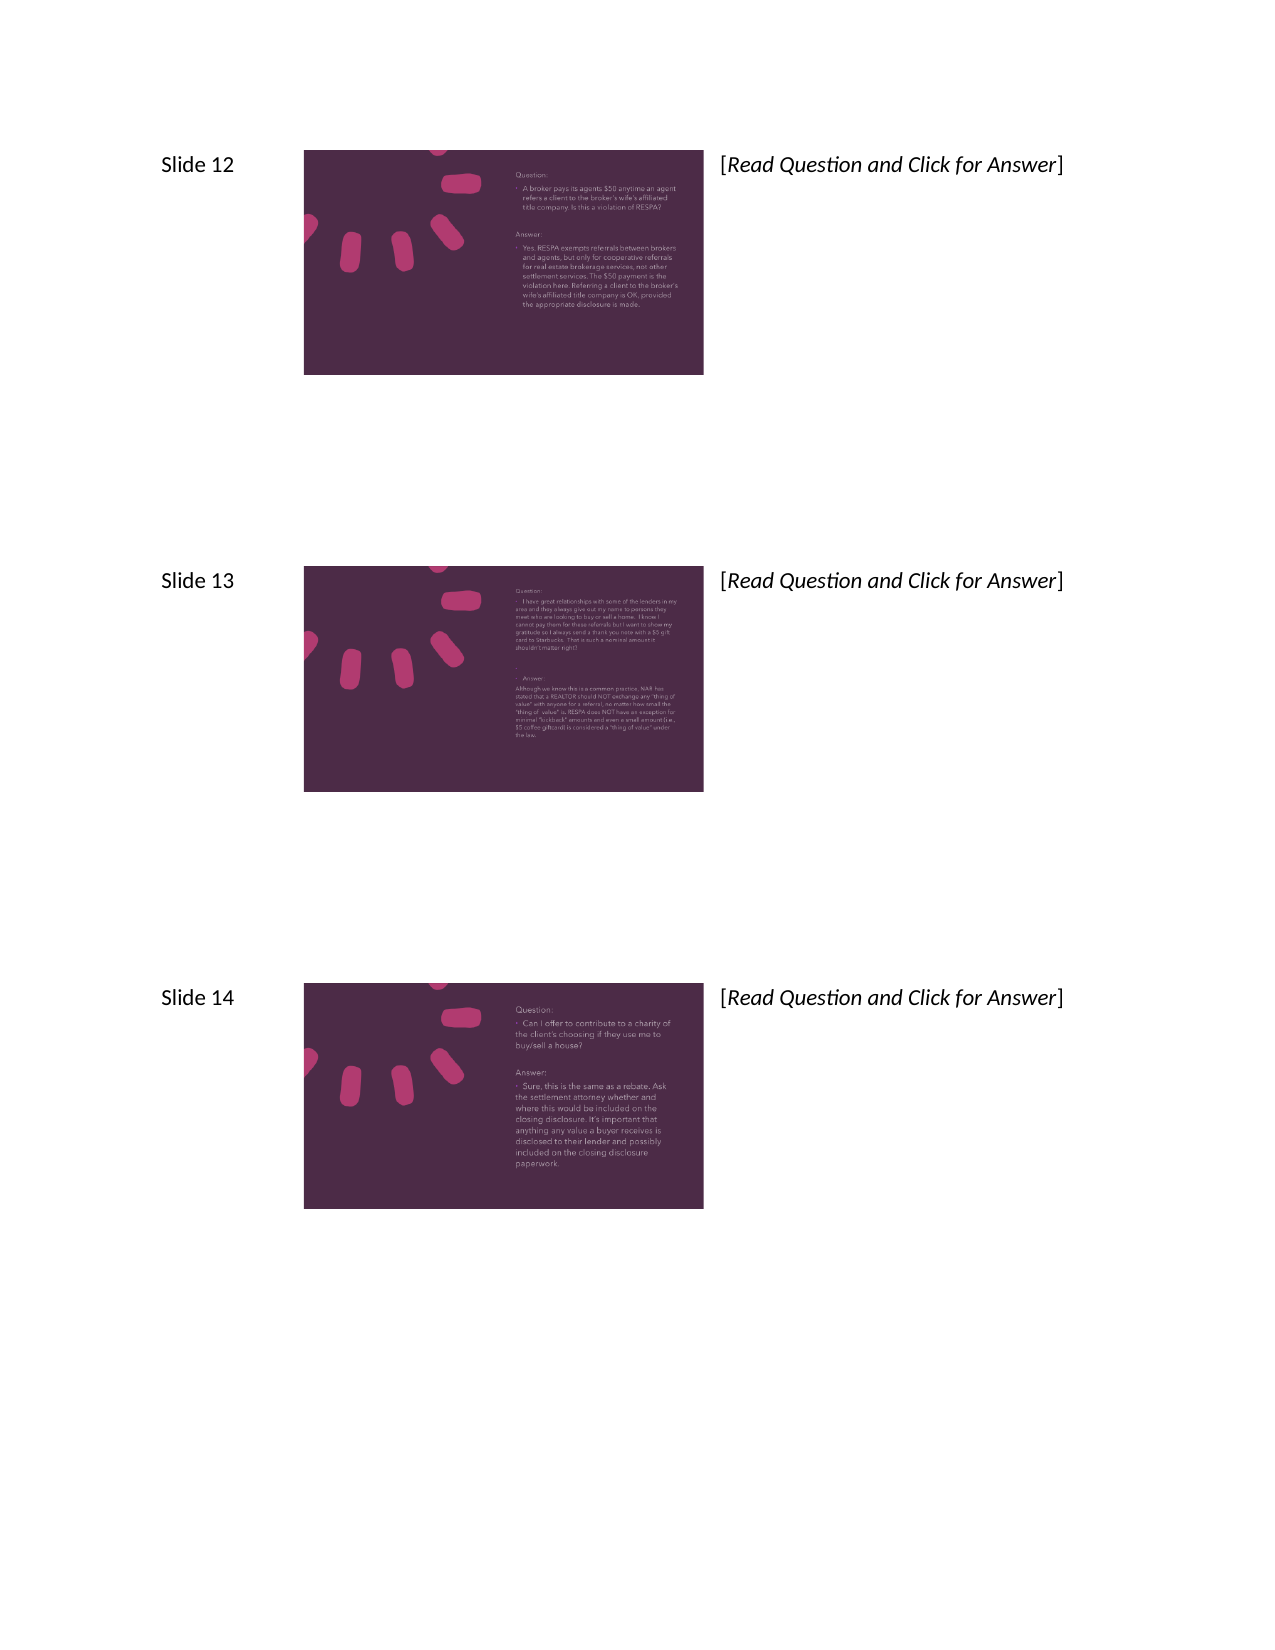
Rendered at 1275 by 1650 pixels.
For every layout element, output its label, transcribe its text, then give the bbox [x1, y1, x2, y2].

table_cell [293, 150, 709, 567]
table_cell [Read Question and Click for Answer] [709, 983, 1125, 1400]
table_cell [293, 983, 709, 1400]
table_cell Slide 14 [150, 983, 292, 1400]
table_cell Slide 13 [150, 567, 292, 983]
table_cell [Read Question and Click for Answer] [709, 150, 1125, 567]
table_cell [Read Question and Click for Answer] [709, 567, 1125, 983]
table_cell Slide 12 [150, 150, 292, 567]
table_cell [293, 567, 709, 983]
